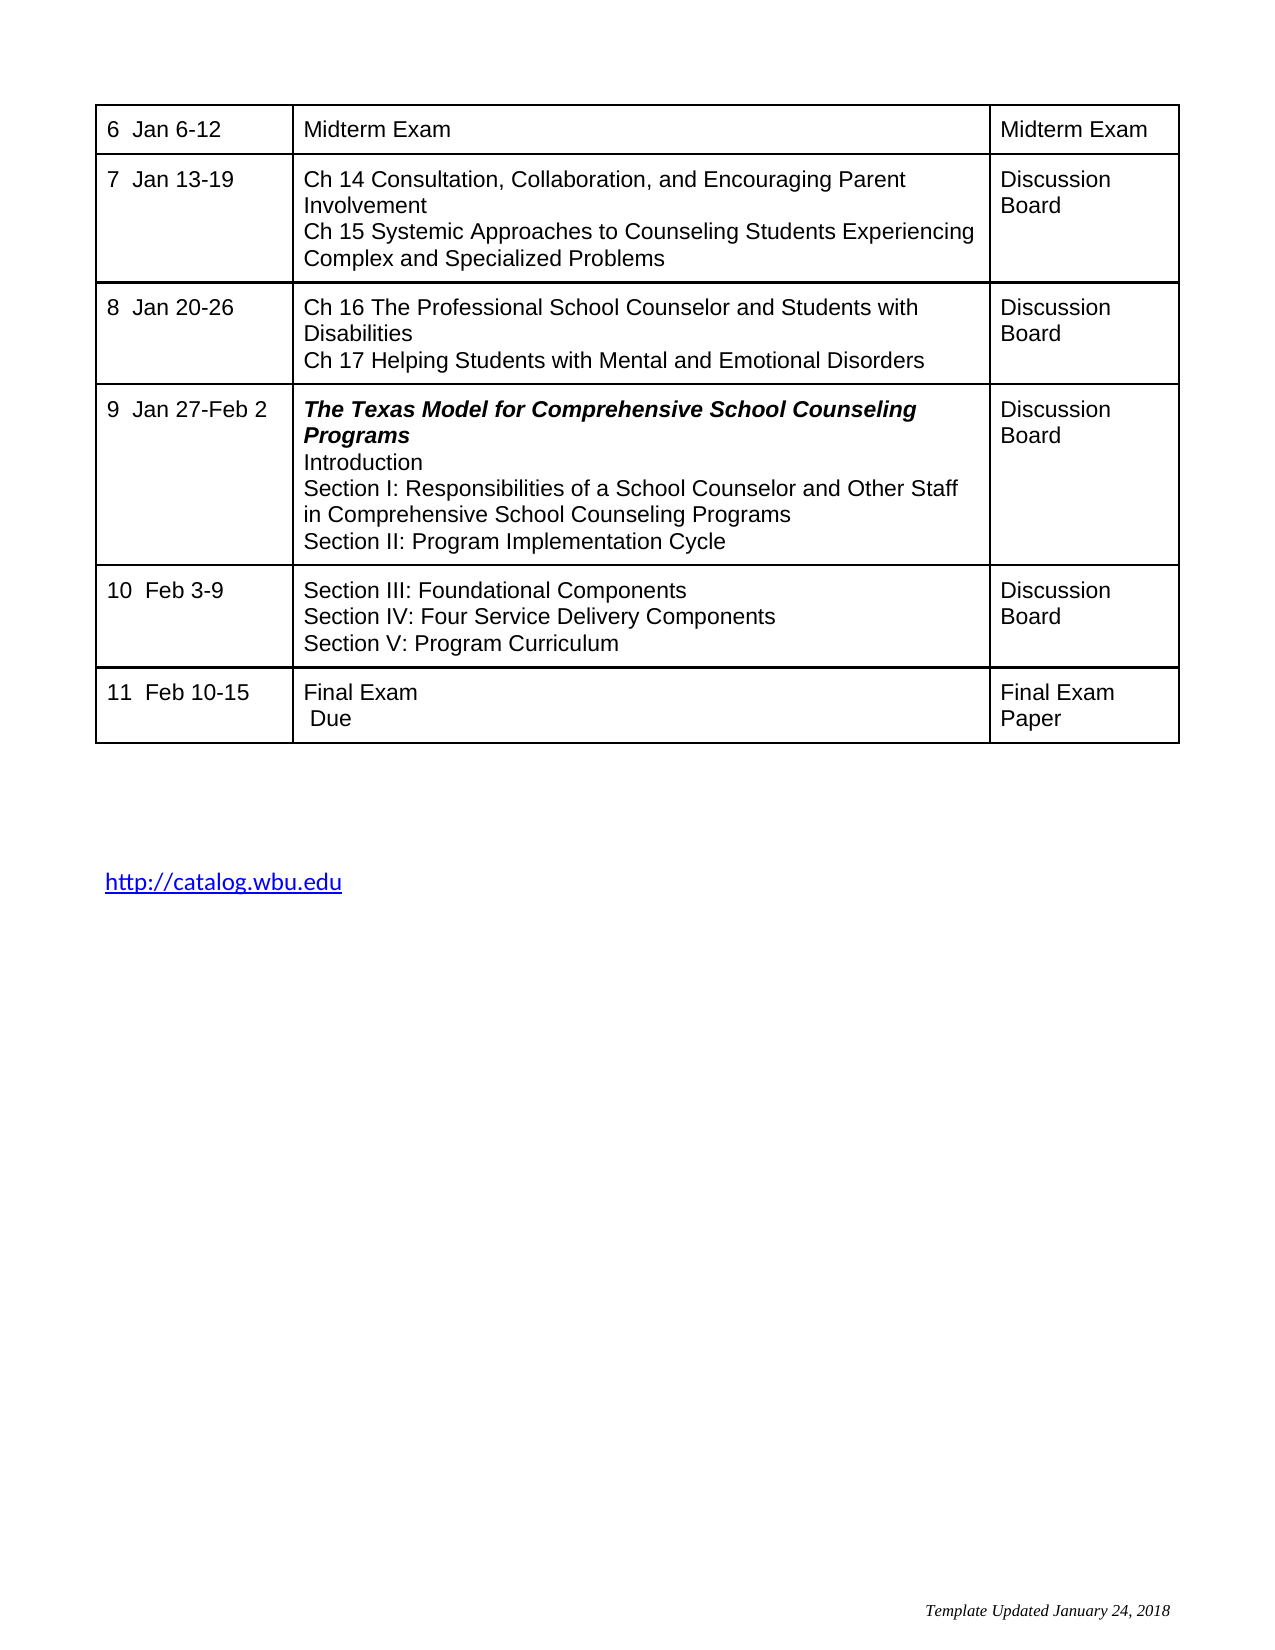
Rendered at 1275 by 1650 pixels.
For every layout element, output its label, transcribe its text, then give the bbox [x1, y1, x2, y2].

table_cell 10 Feb 3-9 [97, 566, 292, 666]
table_cell Discussion Board [991, 155, 1178, 281]
table_cell Midterm Exam [991, 106, 1178, 153]
table_cell Discussion Board [991, 385, 1178, 564]
table_cell 9 Jan 27-Feb 2 [97, 385, 292, 564]
table_cell Midterm Exam [294, 106, 989, 153]
table_cell Discussion Board [991, 284, 1178, 383]
text http://catalog.wbu.edu [105, 866, 1170, 896]
table_cell Ch 16 The Professional School Counselor and Students with Disabilities Ch 17 Helping Students with Mental and Emotional Disorders [294, 284, 989, 383]
table_cell Final Exam Paper [991, 669, 1178, 742]
table_cell 11 Feb 10-15 [97, 669, 292, 742]
table_cell 8 Jan 20-26 [97, 284, 292, 383]
table_cell Ch 14 Consultation, Collaboration, and Encouraging Parent Involvement Ch 15 Systemic Approaches to Counseling Students Experiencing Complex and Specialized Problems [294, 155, 989, 281]
table_cell Discussion Board [991, 566, 1178, 666]
table_cell 6 Jan 6-12 [97, 106, 292, 153]
table_cell 7 Jan 13-19 [97, 155, 292, 281]
table_cell The Texas Model for Comprehensive School Counseling Programs Introduction Section I: Responsibilities of a School Counselor and Other Staff in Comprehensive School Counseling Programs Section II: Program Implementation Cycle [294, 385, 989, 564]
table_cell Final Exam Due [294, 669, 989, 742]
table_cell Section III: Foundational Components Section IV: Four Service Delivery Components Section V: Program Curriculum [294, 566, 989, 666]
